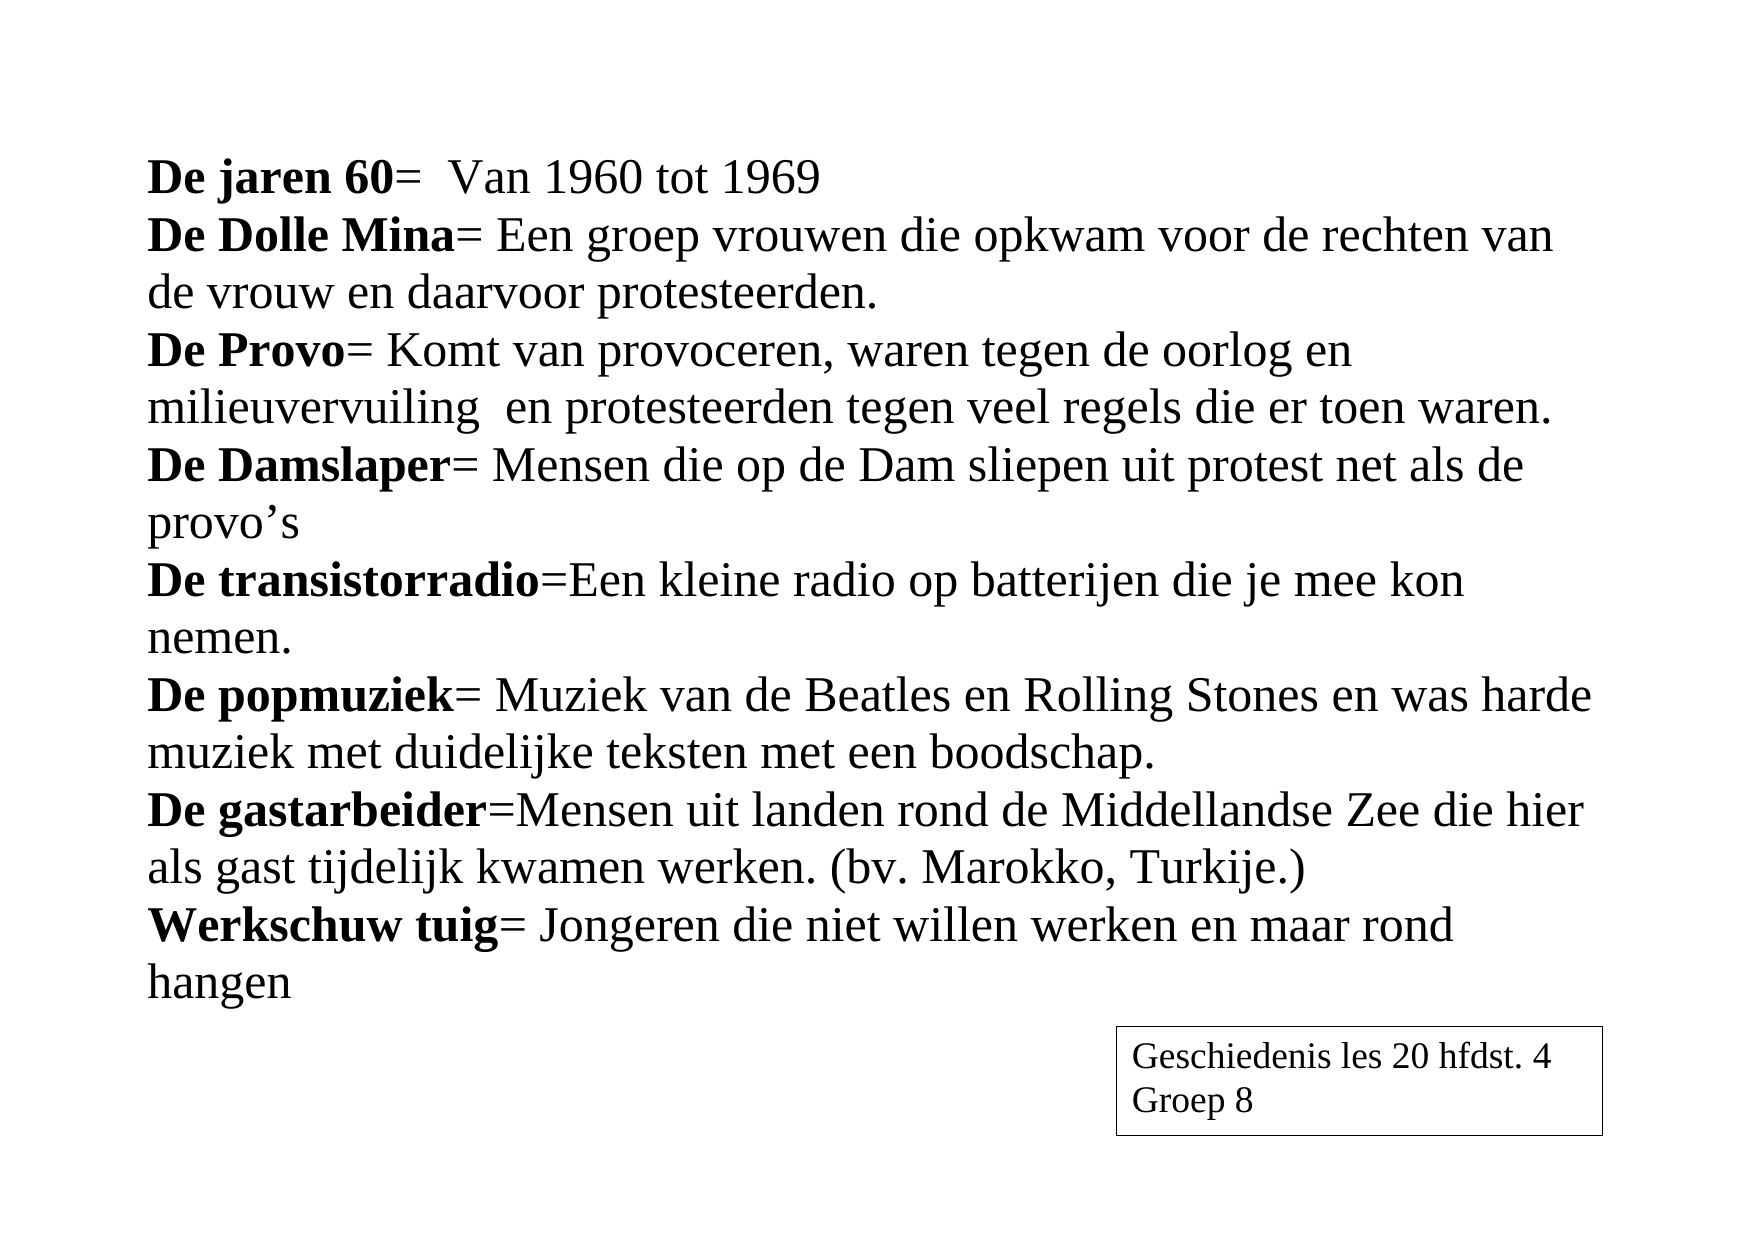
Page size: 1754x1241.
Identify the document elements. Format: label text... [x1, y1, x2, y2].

text De popmuziek= Muziek van de Beatles en Rolling Stones en was harde muziek met duidelijke teksten met een boodschap. [147, 664, 1607, 779]
text De Damslaper= Mensen die op de Dam sliepen uit protest net als de provo’s [147, 434, 1607, 549]
text De gastarbeider=Mensen uit landen rond de Middellandse Zee die hier als gast tijdelijk kwamen werken. (bv. Marokko, Turkije.) [147, 779, 1607, 894]
text De transistorradio=Een kleine radio op batterijen die je mee kon nemen. [147, 549, 1607, 664]
text De Provo= Komt van provoceren, waren tegen de oorlog en milieuvervuiling en protesteerden tegen veel regels die er toen waren. [147, 319, 1607, 434]
text De jaren 60= Van 1960 tot 1969 [147, 147, 1607, 204]
text Werkschuw tuig= Jongeren die niet willen werken en maar rond hangen [147, 894, 1607, 1009]
text De Dolle Mina= Een groep vrouwen die opkwam voor de rechten van de vrouw en daarvoor protesteerden. [147, 204, 1607, 319]
